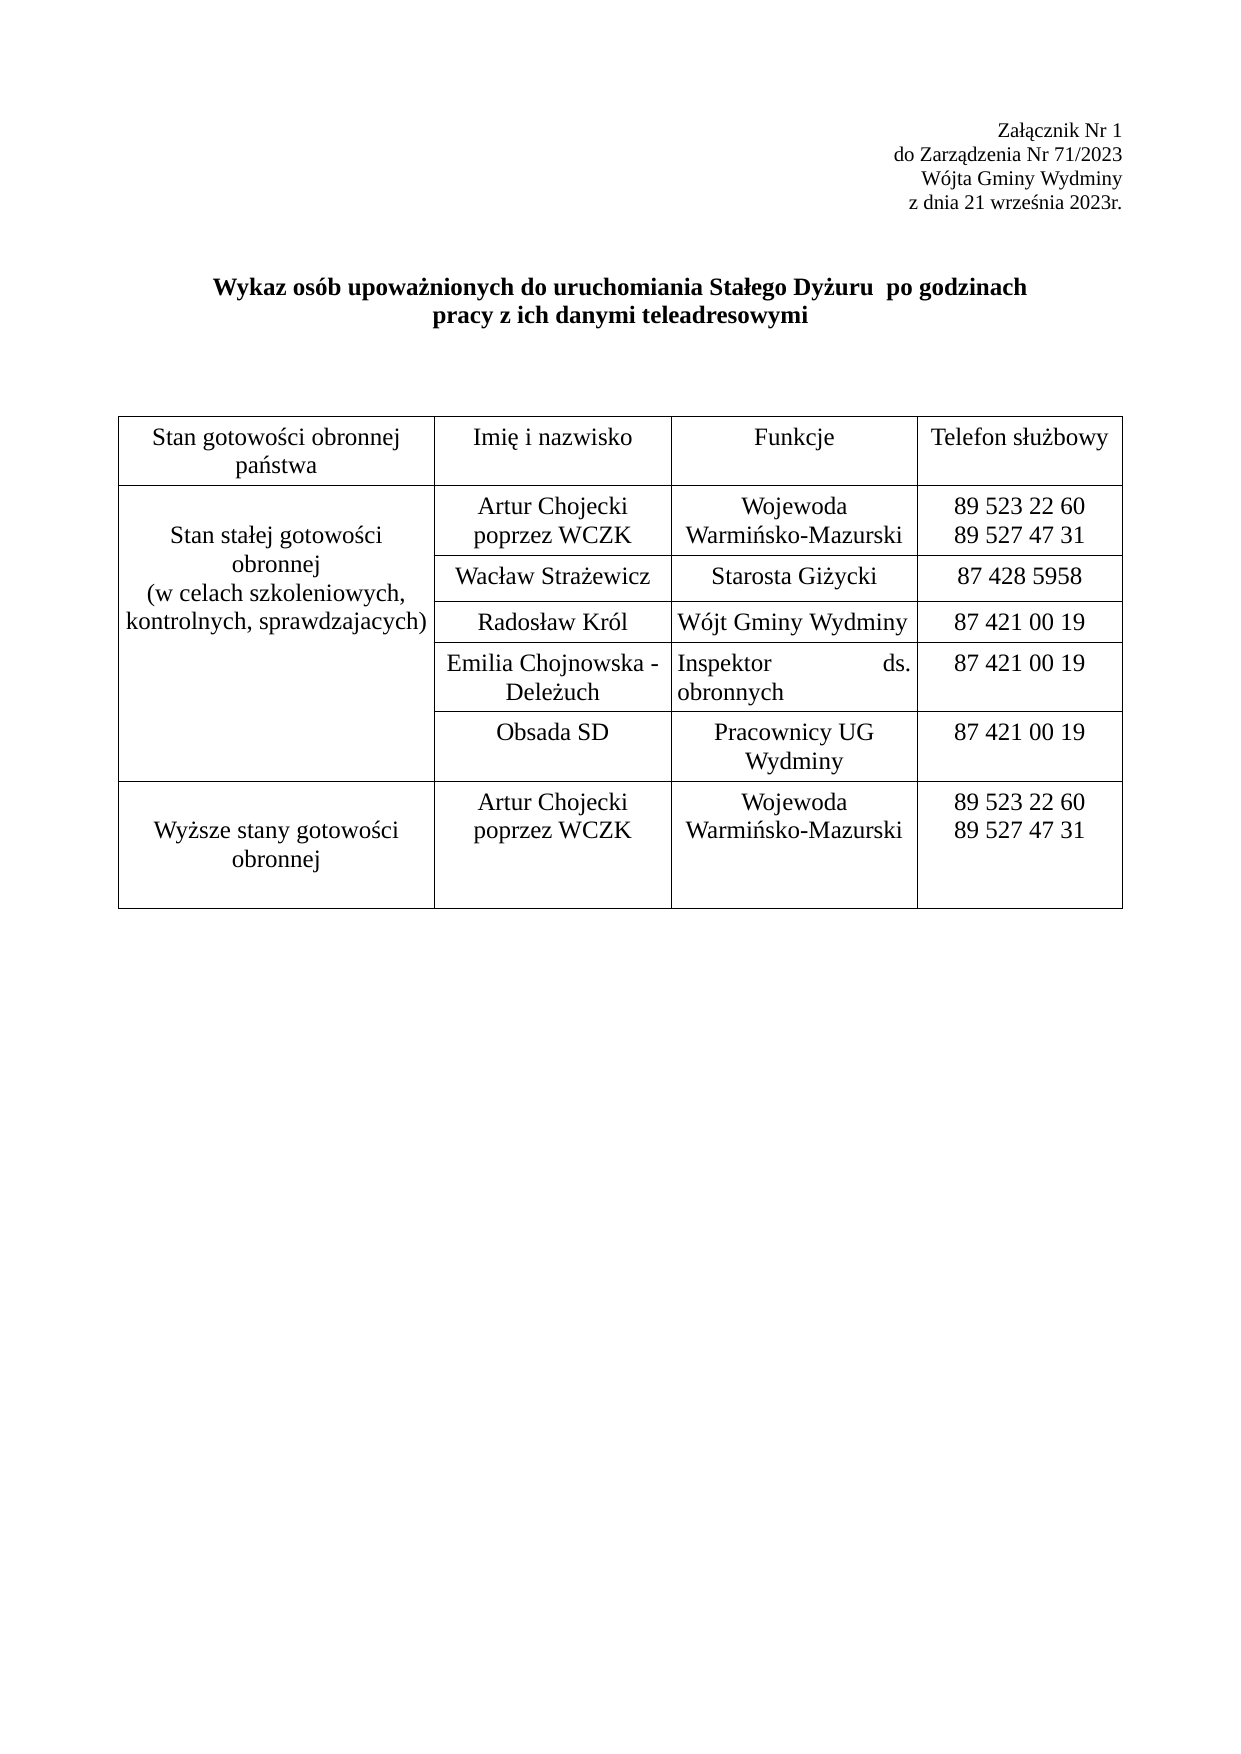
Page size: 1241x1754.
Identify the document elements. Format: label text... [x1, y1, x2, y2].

table_cell Stan stałej gotowości obronnej (w celach szkoleniowych, kontrolnych, sprawdzajacych) [119, 486, 434, 781]
text z dnia 21 września 2023r. [118, 190, 1122, 214]
table_cell Radosław Król [435, 602, 671, 642]
table_cell Wojewoda Warmińsko-Mazurski [672, 486, 917, 554]
table_cell 87 428 5958 [918, 556, 1122, 601]
table_cell 87 421 00 19 [918, 712, 1122, 781]
text Wójta Gminy Wydminy [118, 166, 1122, 190]
table_cell Wojewoda Warmińsko-Mazurski [672, 782, 917, 908]
table_cell 89 523 22 60 89 527 47 31 [918, 486, 1122, 554]
table_cell Wyższe stany gotowości obronnej [119, 782, 434, 908]
table_cell 89 523 22 60 89 527 47 31 [918, 782, 1122, 908]
table_header Stan gotowości obronnej państwa [119, 417, 434, 485]
table_cell Artur Chojecki poprzez WCZK [435, 486, 671, 554]
table_header Imię i nazwisko [435, 417, 671, 485]
table_cell Inspektor ds. obronnych [672, 643, 917, 711]
table_cell Emilia Chojnowska - Deleżuch [435, 643, 671, 711]
table_cell 87 421 00 19 [918, 602, 1122, 642]
table_cell 87 421 00 19 [918, 643, 1122, 711]
text pracy z ich danymi teleadresowymi [118, 301, 1122, 329]
text Załącznik Nr 1 do Zarządzenia Nr 71/2023 [118, 118, 1122, 166]
table_cell Obsada SD [435, 712, 671, 781]
table_cell Wójt Gminy Wydminy [672, 602, 917, 642]
text Wykaz osób upoważnionych do uruchomiania Stałego Dyżuru po godzinach [118, 272, 1122, 301]
table_cell Wacław Strażewicz [435, 556, 671, 601]
table_cell Artur Chojecki poprzez WCZK [435, 782, 671, 908]
table_cell Starosta Giżycki [672, 556, 917, 601]
table_cell Pracownicy UG Wydminy [672, 712, 917, 781]
table_header Funkcje [672, 417, 917, 485]
table_header Telefon służbowy [918, 417, 1122, 485]
